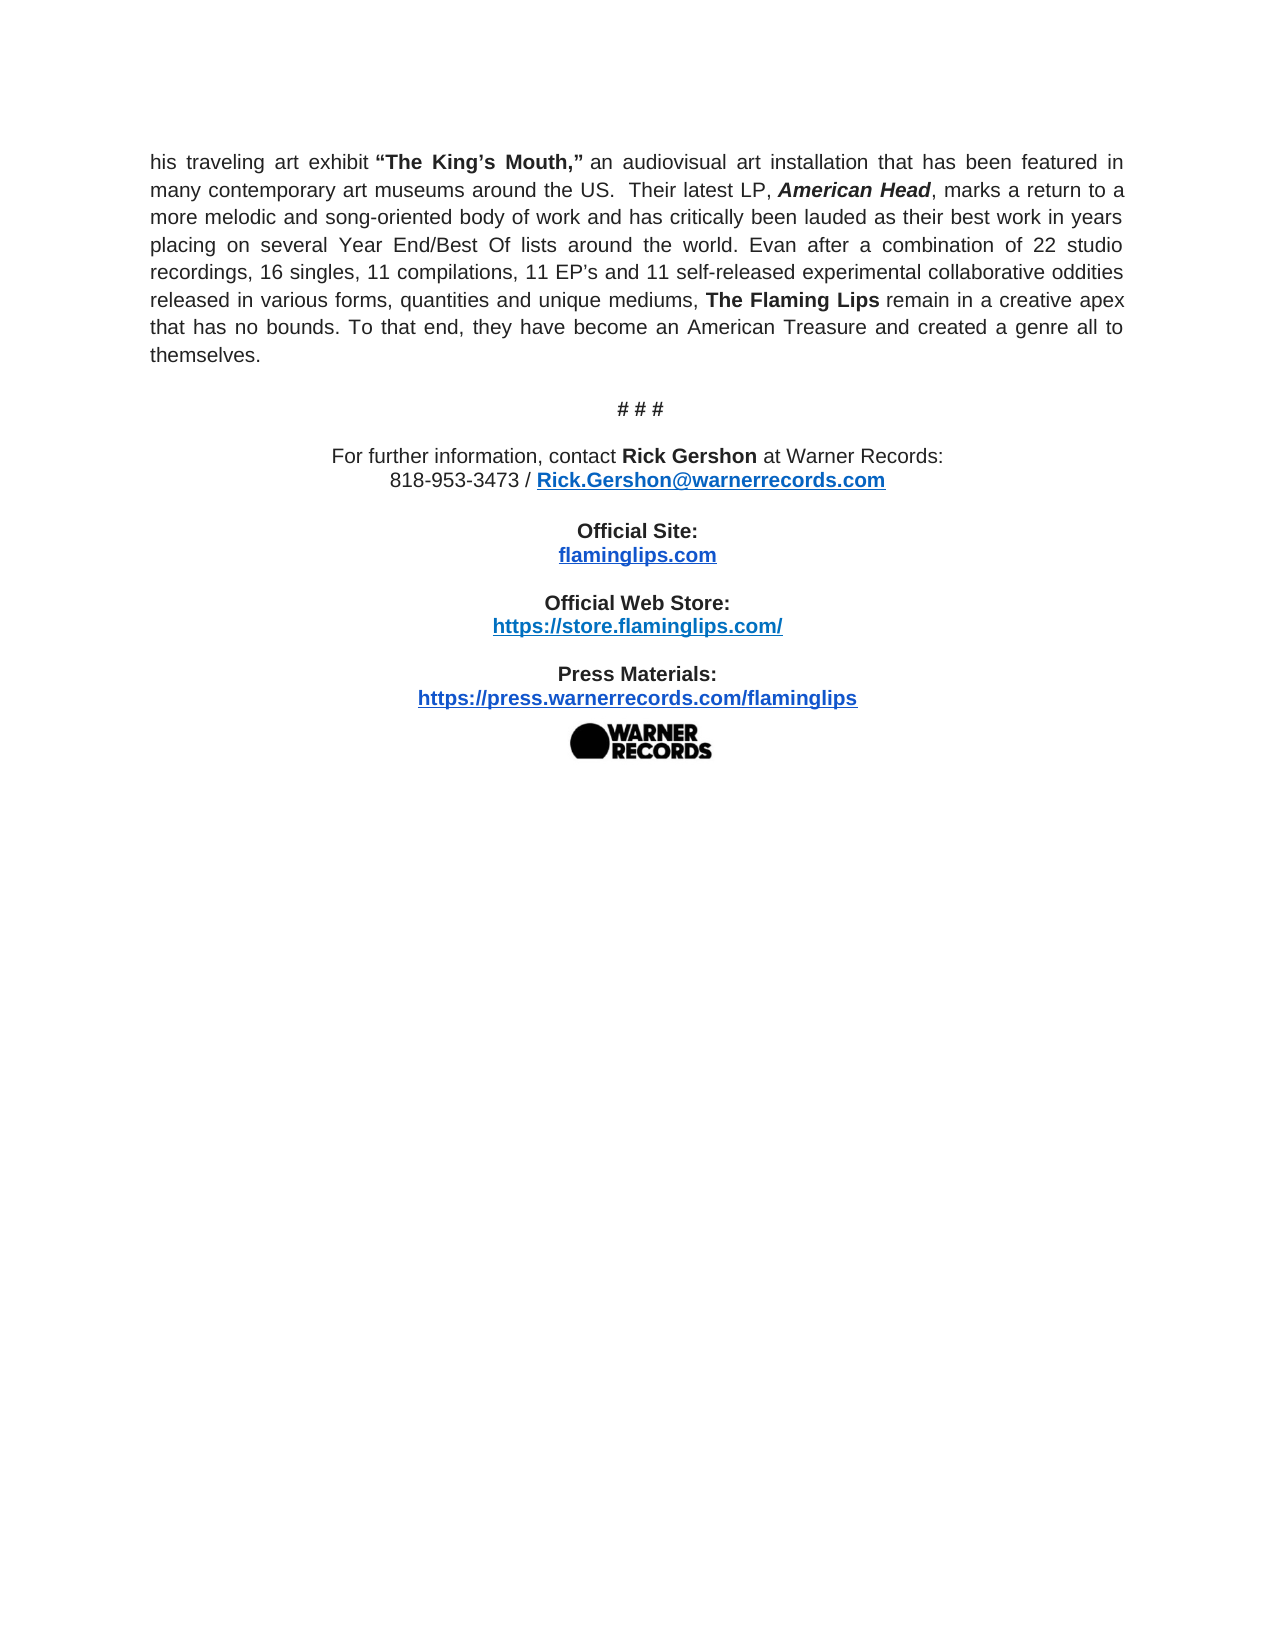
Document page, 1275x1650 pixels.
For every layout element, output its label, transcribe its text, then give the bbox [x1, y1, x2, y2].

text https://store.flaminglips.com/ [150, 614, 1125, 638]
text Official Web Store: [150, 590, 1125, 614]
text Official Site: [150, 518, 1125, 542]
text https://press.warnerrecords.com/flaminglips [150, 686, 1125, 710]
text 818-953-3473 / Rick.Gershon@warnerrecords.com [150, 468, 1125, 492]
picture [557, 710, 724, 771]
text # # # [150, 396, 1125, 420]
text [150, 150, 1125, 366]
text Press Materials: [150, 662, 1125, 686]
text flaminglips.com [150, 542, 1125, 566]
text For further information, contact Rick Gershon at Warner Records: [150, 444, 1125, 468]
